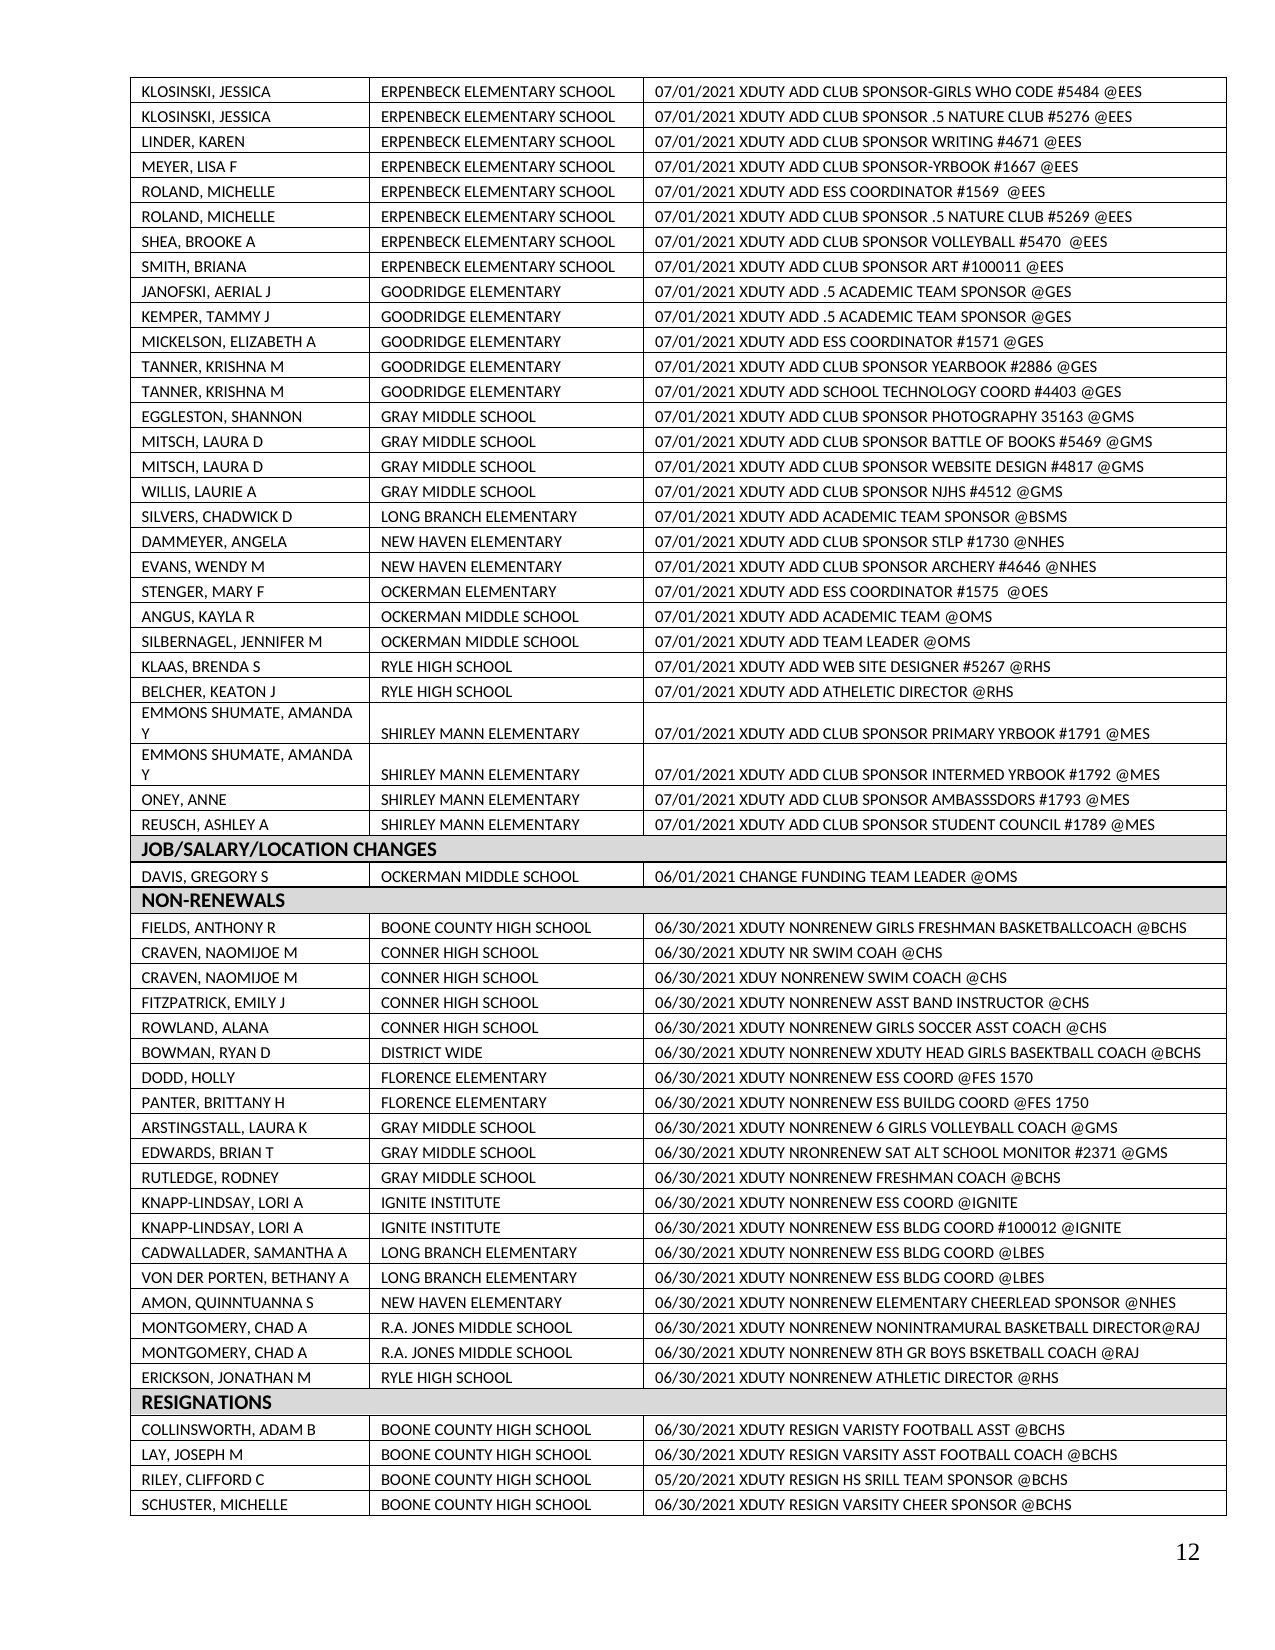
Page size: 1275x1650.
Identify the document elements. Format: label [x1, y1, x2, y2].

table_cell [75, 75, 1228, 1517]
